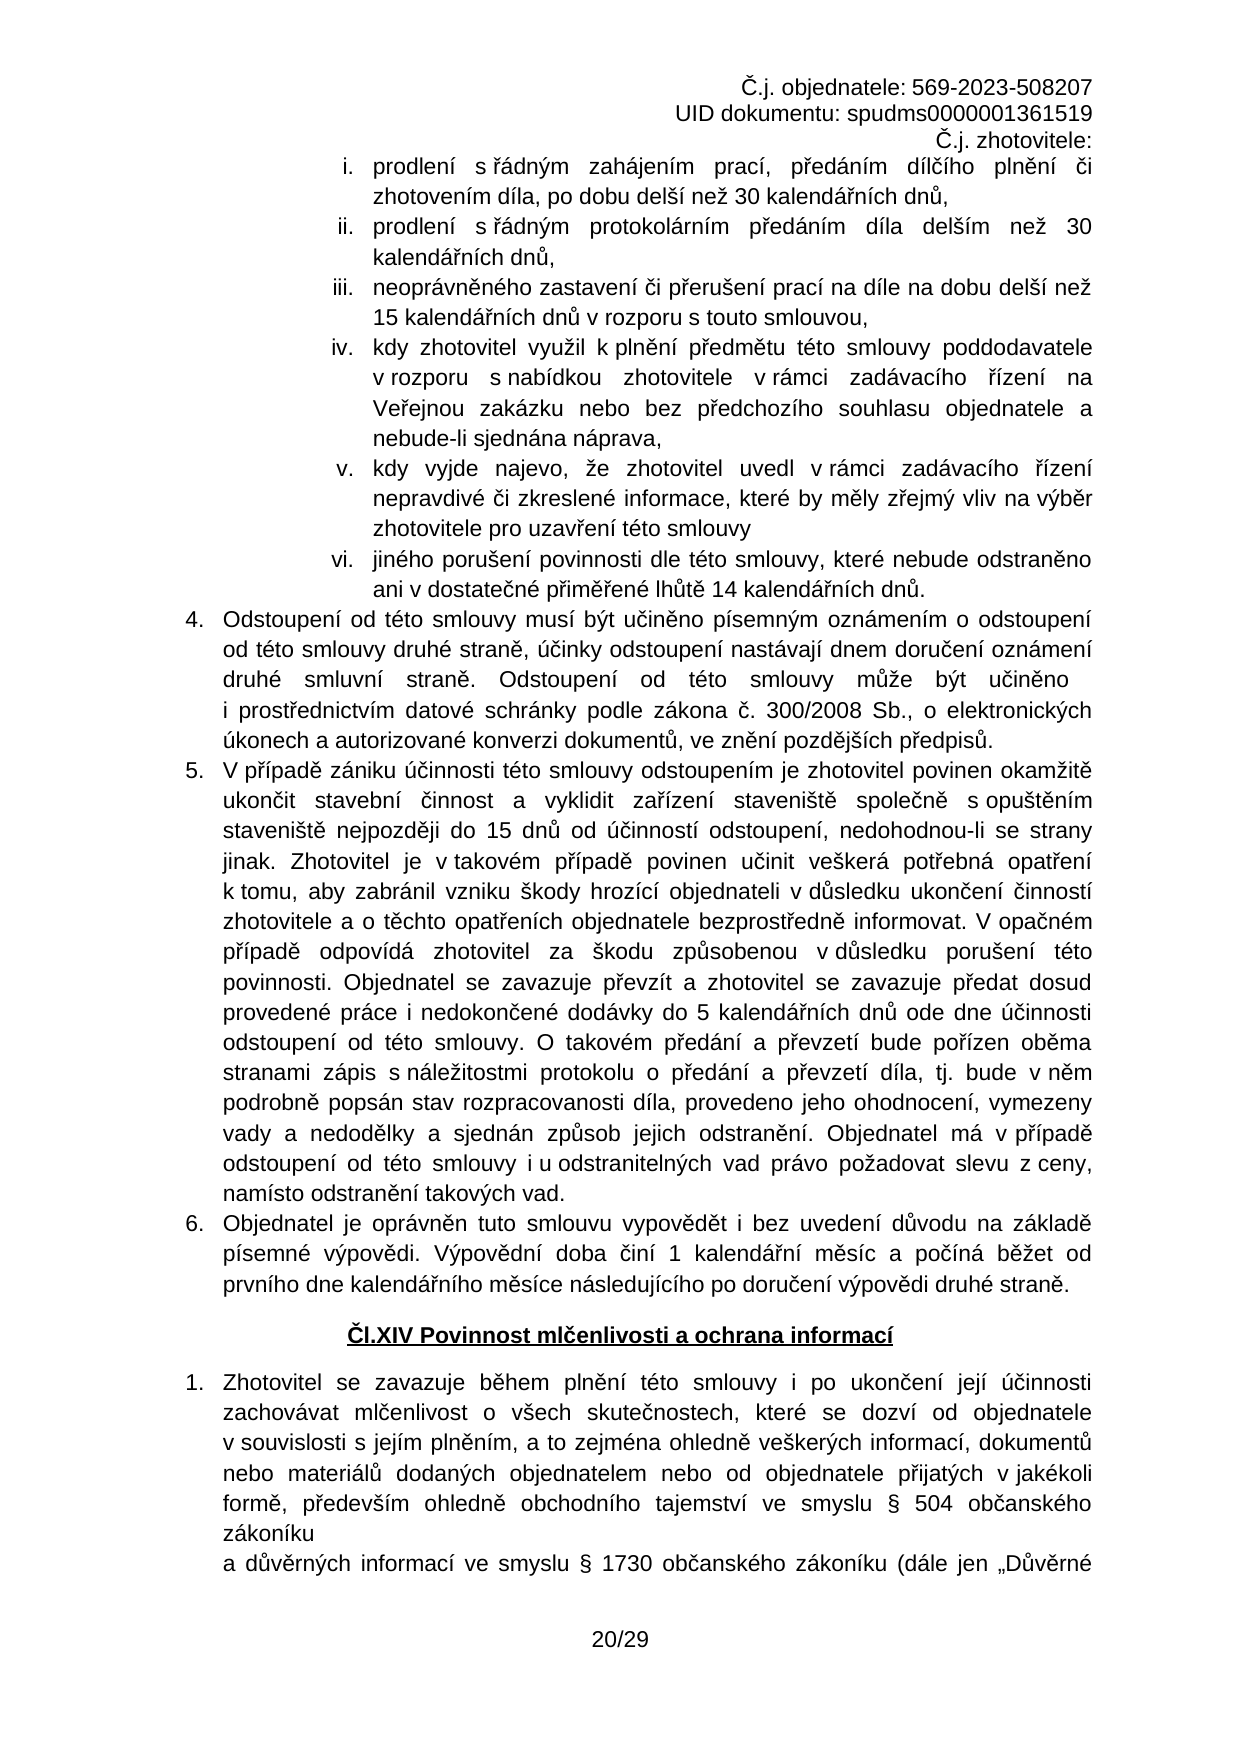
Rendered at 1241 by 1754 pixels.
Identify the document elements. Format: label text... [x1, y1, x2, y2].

list jiného porušení povinnosti dle této smlouvy, které nebude odstraněno ani v dostatečné přiměřené lhůtě 14 kalendářních dnů. [354, 546, 1092, 602]
list Objednatel je oprávněn tuto smlouvu vypovědět i bez uvedení důvodu na základě písemné výpovědi. Výpovědní doba činí 1 kalendářní měsíc a počíná běžet od prvního dne kalendářního měsíce následujícího po doručení výpovědi druhé straně. [185, 1210, 1092, 1297]
list neoprávněného zastavení či přerušení prací na díle na dobu delší než 15 kalendářních dnů v rozporu s touto smlouvou, [354, 274, 1092, 330]
list prodlení s řádným zahájením prací, předáním dílčího plnění či zhotovením díla, po dobu delší než 30 kalendářních dnů, [354, 153, 1092, 209]
list V případě zániku účinnosti této smlouvy odstoupením je zhotovitel povinen okamžitě ukončit stavební činnost a vyklidit zařízení staveniště společně s opuštěním staveniště nejpozději do 15 dnů od účinností odstoupení, nedohodnou-li se strany jinak. Zhotovitel je v takovém případě povinen učinit veškerá potřebná opatření k tomu, aby zabránil vzniku škody hrozící objednateli v důsledku ukončení činností zhotovitele a o těchto opatřeních objednatele bezprostředně informovat. V opačném případě odpovídá zhotovitel za škodu způsobenou v důsledku porušení této povinnosti. Objednatel se zavazuje převzít a zhotovitel se zavazuje předat dosud provedené práce i nedokončené dodávky do 5 kalendářních dnů ode dne účinnosti odstoupení od této smlouvy. O takovém předání a převzetí bude pořízen oběma stranami zápis s náležitostmi protokolu o předání a převzetí díla, tj. bude v něm podrobně popsán stav rozpracovanosti díla, provedeno jeho ohodnocení, vymezeny vady a nedodělky a sjednán způsob jejich odstranění. Objednatel má v případě odstoupení od této smlouvy i u odstranitelných vad právo požadovat slevu z ceny, namísto odstranění takových vad. [185, 757, 1092, 1206]
list Odstoupení od této smlouvy musí být učiněno písemným oznámením o odstoupení od této smlouvy druhé straně, účinky odstoupení nastávají dnem doručení oznámení druhé smluvní straně. Odstoupení od této smlouvy může být učiněno i prostřednictvím datové schránky podle zákona č. 300/2008 Sb., o elektronických úkonech a autorizované konverzi dokumentů, ve znění pozdějších předpisů. [185, 606, 1092, 753]
list prodlení s řádným protokolárním předáním díla delším než 30 kalendářních dnů, [354, 213, 1092, 270]
text Čl.XIV Povinnost mlčenlivosti a ochrana informací [148, 1322, 1092, 1348]
list kdy zhotovitel využil k plnění předmětu této smlouvy poddodavatele v rozporu s nabídkou zhotovitele v rámci zadávacího řízení na Veřejnou zakázku nebo bez předchozího souhlasu objednatele a nebude-li sjednána náprava, [354, 334, 1092, 451]
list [185, 1369, 1092, 1576]
list kdy vyjde najevo, že zhotovitel uvedl v rámci zadávacího řízení nepravdivé či zkreslené informace, které by měly zřejmý vliv na výběr zhotovitele pro uzavření této smlouvy [354, 455, 1092, 542]
